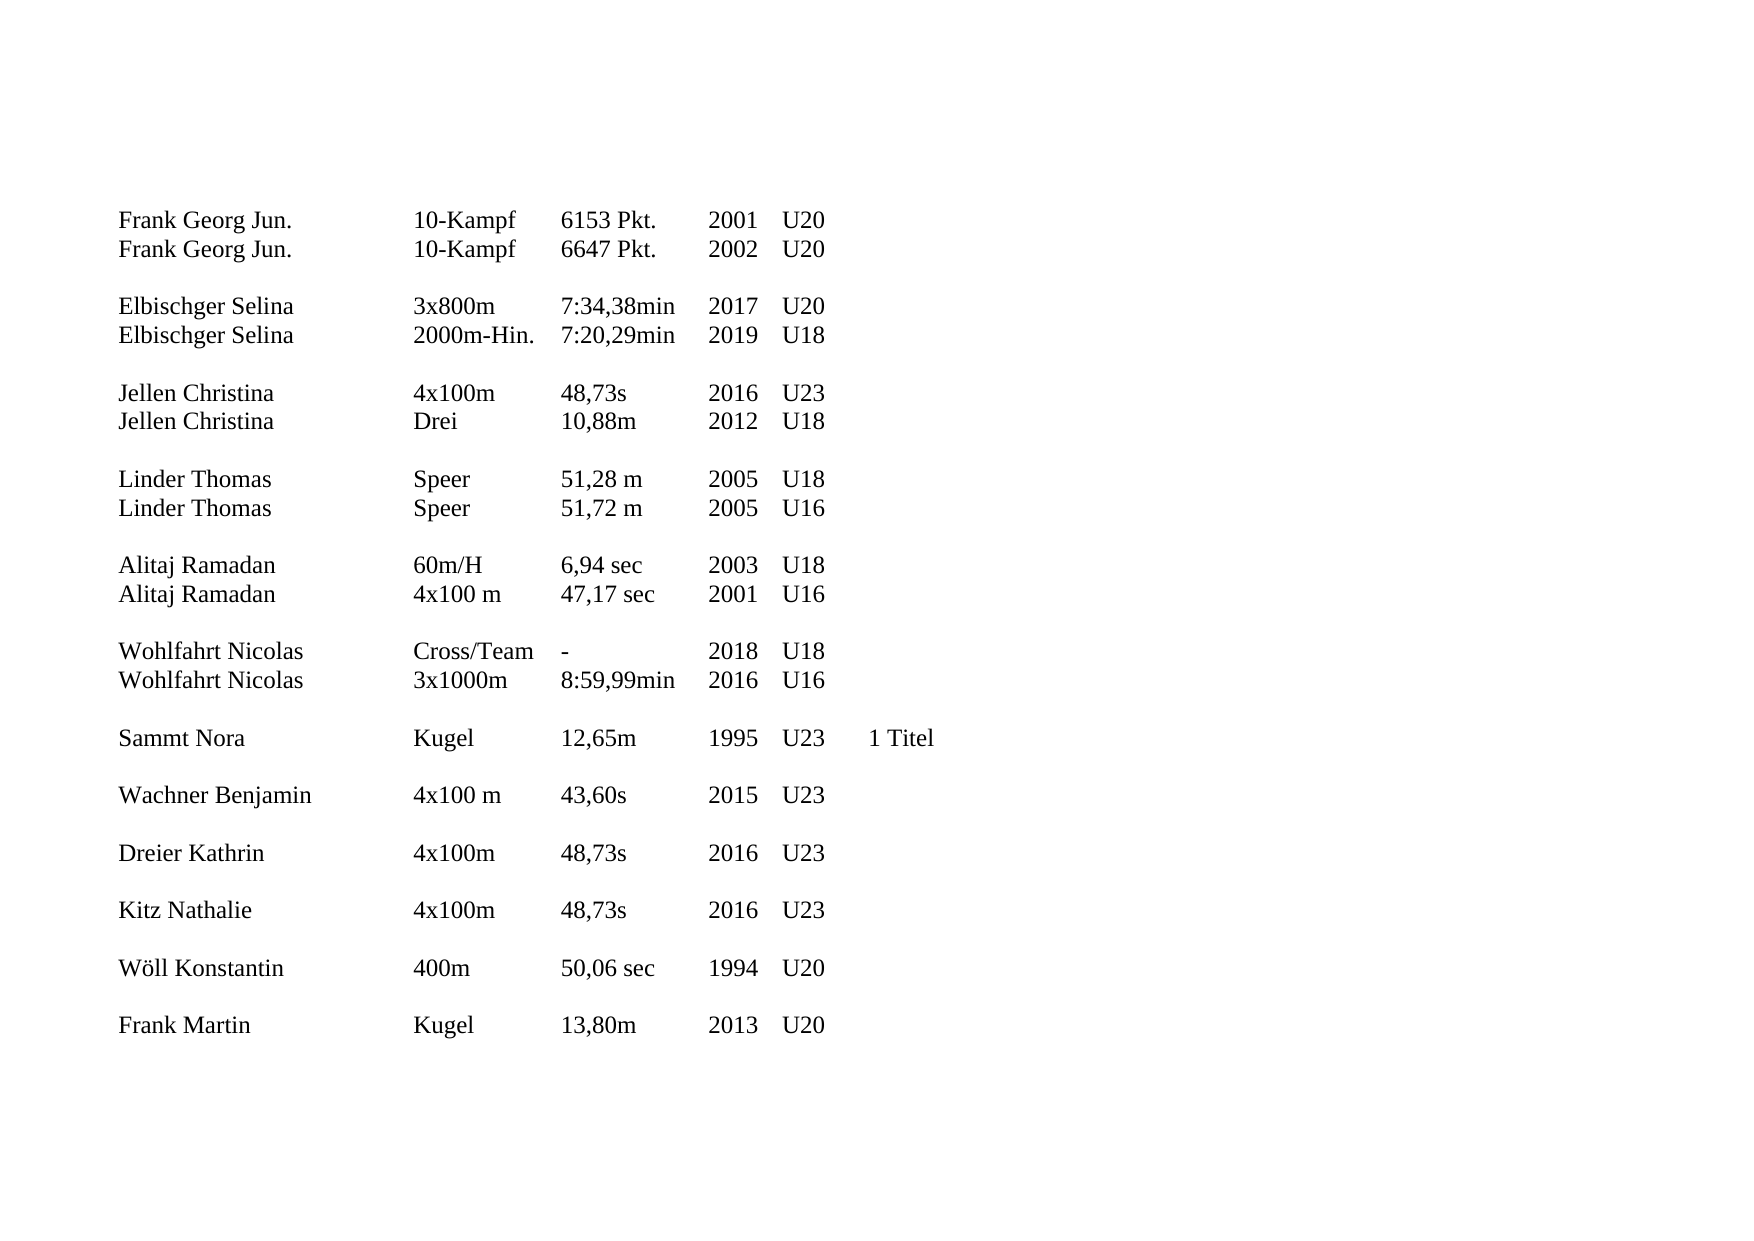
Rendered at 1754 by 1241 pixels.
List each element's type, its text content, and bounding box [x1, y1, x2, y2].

text Elbischger Selina 2000m-Hin. 7:20,29min 2019 U18 [118, 320, 1606, 349]
text Alitaj Ramadan 4x100 m 47,17 sec 2001 U16 [118, 579, 1606, 608]
text Alitaj Ramadan 60m/H 6,94 sec 2003 U18 [118, 550, 1606, 579]
text Frank Georg Jun. 10-Kampf 6153 Pkt. 2001 U20 [118, 205, 1606, 234]
text Linder Thomas Speer 51,28 m 2005 U18 [118, 464, 1606, 493]
text Wohlfahrt Nicolas Cross/Team - 2018 U18 [118, 636, 1606, 665]
text Frank Georg Jun. 10-Kampf 6647 Pkt. 2002 U20 [118, 234, 1606, 263]
text Wöll Konstantin 400m 50,06 sec 1994 U20 [118, 953, 1606, 981]
text Dreier Kathrin 4x100m 48,73s 2016 U23 [118, 838, 1606, 866]
text Frank Martin Kugel 13,80m 2013 U20 [118, 1010, 1606, 1039]
text Kitz Nathalie 4x100m 48,73s 2016 U23 [118, 895, 1606, 924]
text Sammt Nora Kugel 12,65m 1995 U23 1 Titel [118, 723, 1606, 751]
text Jellen Christina Drei 10,88m 2012 U18 [118, 406, 1606, 435]
text Elbischger Selina 3x800m 7:34,38min 2017 U20 [118, 291, 1606, 320]
text Jellen Christina 4x100m 48,73s 2016 U23 [118, 378, 1606, 406]
text Wachner Benjamin 4x100 m 43,60s 2015 U23 [118, 751, 1606, 809]
text Wohlfahrt Nicolas 3x1000m 8:59,99min 2016 U16 [118, 665, 1606, 694]
text Linder Thomas Speer 51,72 m 2005 U16 [118, 493, 1606, 521]
